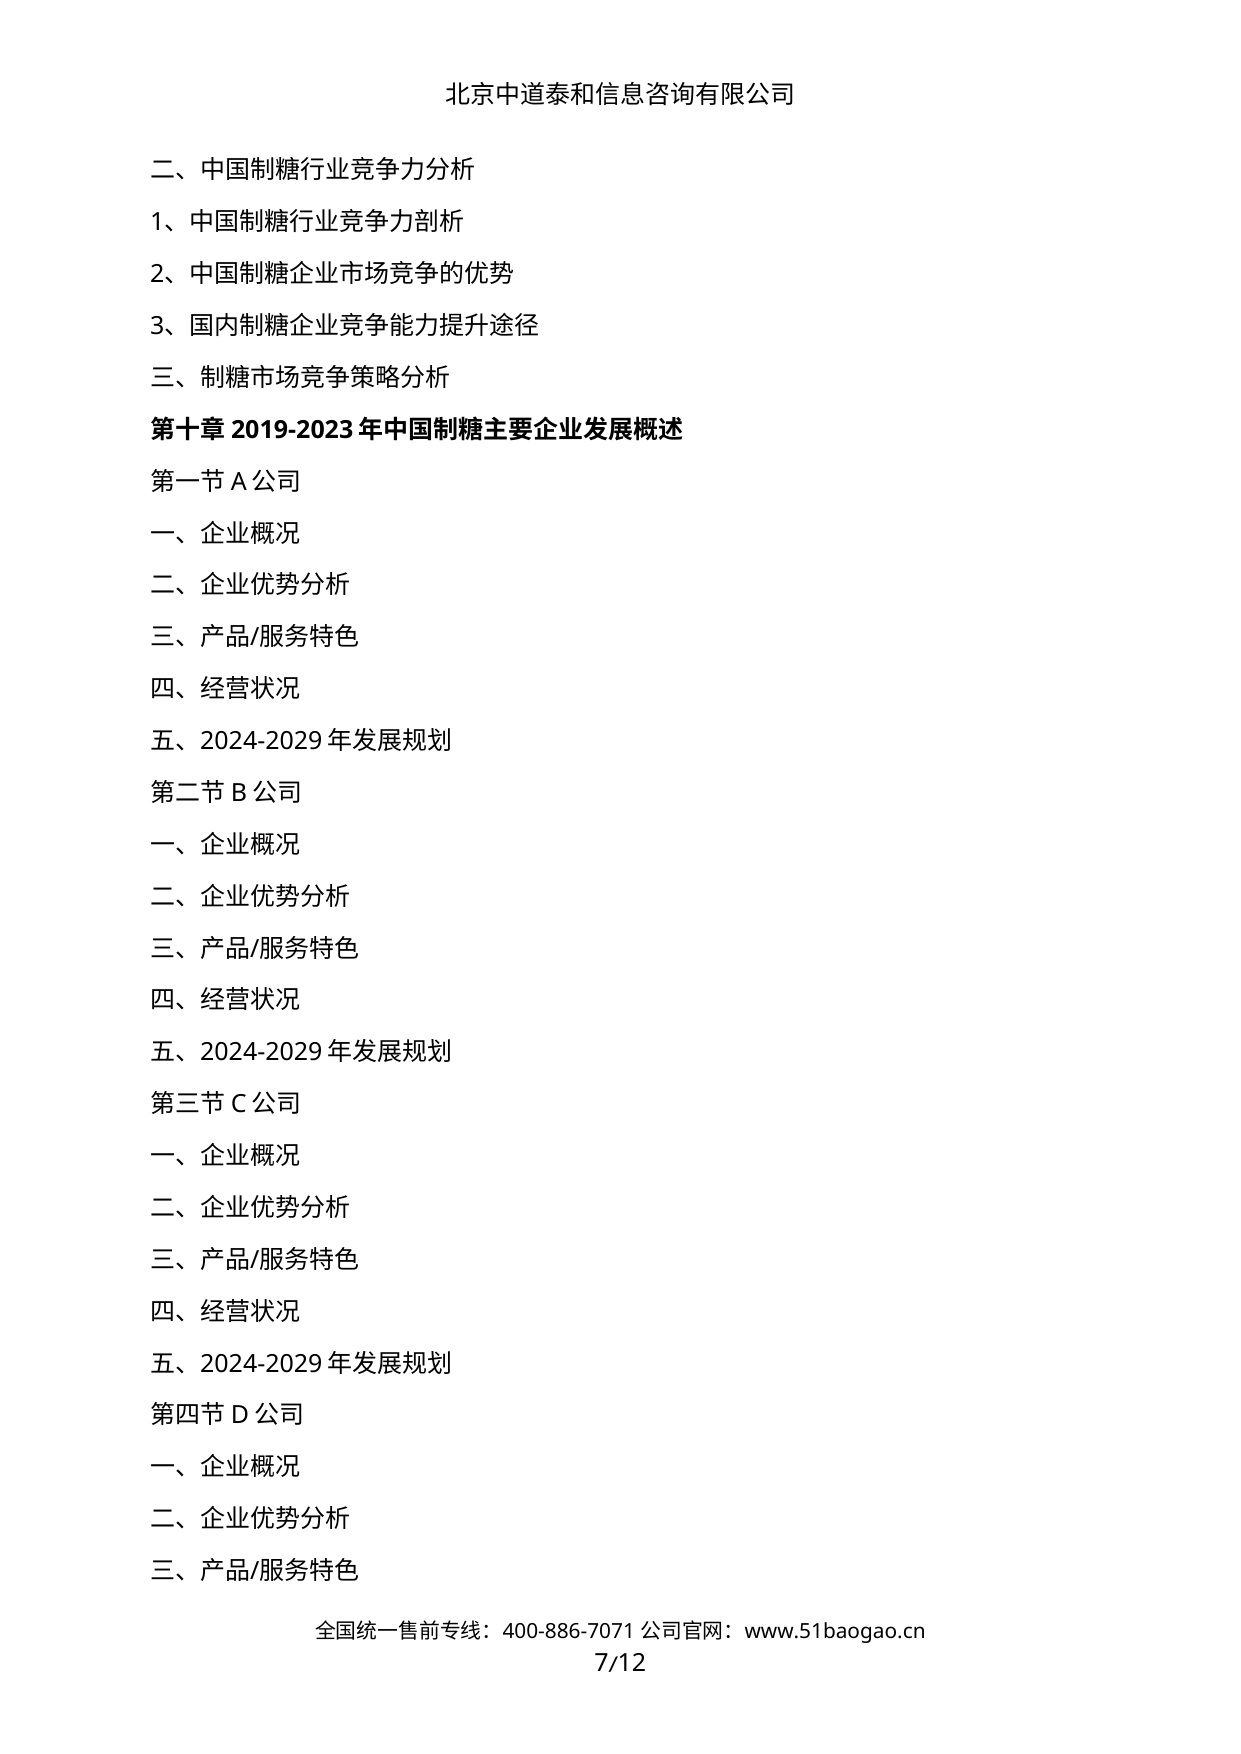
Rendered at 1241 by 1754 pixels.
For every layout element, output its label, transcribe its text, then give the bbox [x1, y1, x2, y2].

text 2、中国制糖企业市场竞争的优势 [150, 254, 1090, 290]
text 五、2024-2029年发展规划 [150, 721, 1090, 757]
text 三、产品/服务特色 [150, 1551, 1090, 1587]
text 第一节 A公司 [150, 461, 1090, 497]
text 四、经营状况 [150, 669, 1090, 705]
text 一、企业概况 [150, 824, 1090, 861]
text 五、2024-2029年发展规划 [150, 1343, 1090, 1379]
text 三、制糖市场竞争策略分析 [150, 357, 1090, 394]
text 一、企业概况 [150, 513, 1090, 549]
text 第十章 2019-2023年中国制糖主要企业发展概述 [150, 409, 1090, 446]
text 三、产品/服务特色 [150, 1239, 1090, 1276]
text 二、企业优势分析 [150, 1187, 1090, 1224]
text 四、经营状况 [150, 980, 1090, 1016]
text 第三节 C公司 [150, 1084, 1090, 1120]
text 二、企业优势分析 [150, 876, 1090, 912]
text 一、企业概况 [150, 1447, 1090, 1483]
text 一、企业概况 [150, 1136, 1090, 1172]
text 二、企业优势分析 [150, 1499, 1090, 1535]
text 1、中国制糖行业竞争力剖析 [150, 202, 1090, 238]
text 第四节 D公司 [150, 1395, 1090, 1431]
text 三、产品/服务特色 [150, 928, 1090, 964]
text 3、国内制糖企业竞争能力提升途径 [150, 306, 1090, 342]
text 五、2024-2029年发展规划 [150, 1032, 1090, 1068]
text 四、经营状况 [150, 1291, 1090, 1327]
text 第二节 B公司 [150, 772, 1090, 809]
text 二、企业优势分析 [150, 565, 1090, 601]
text 二、中国制糖行业竞争力分析 [150, 150, 1090, 186]
text 三、产品/服务特色 [150, 617, 1090, 653]
